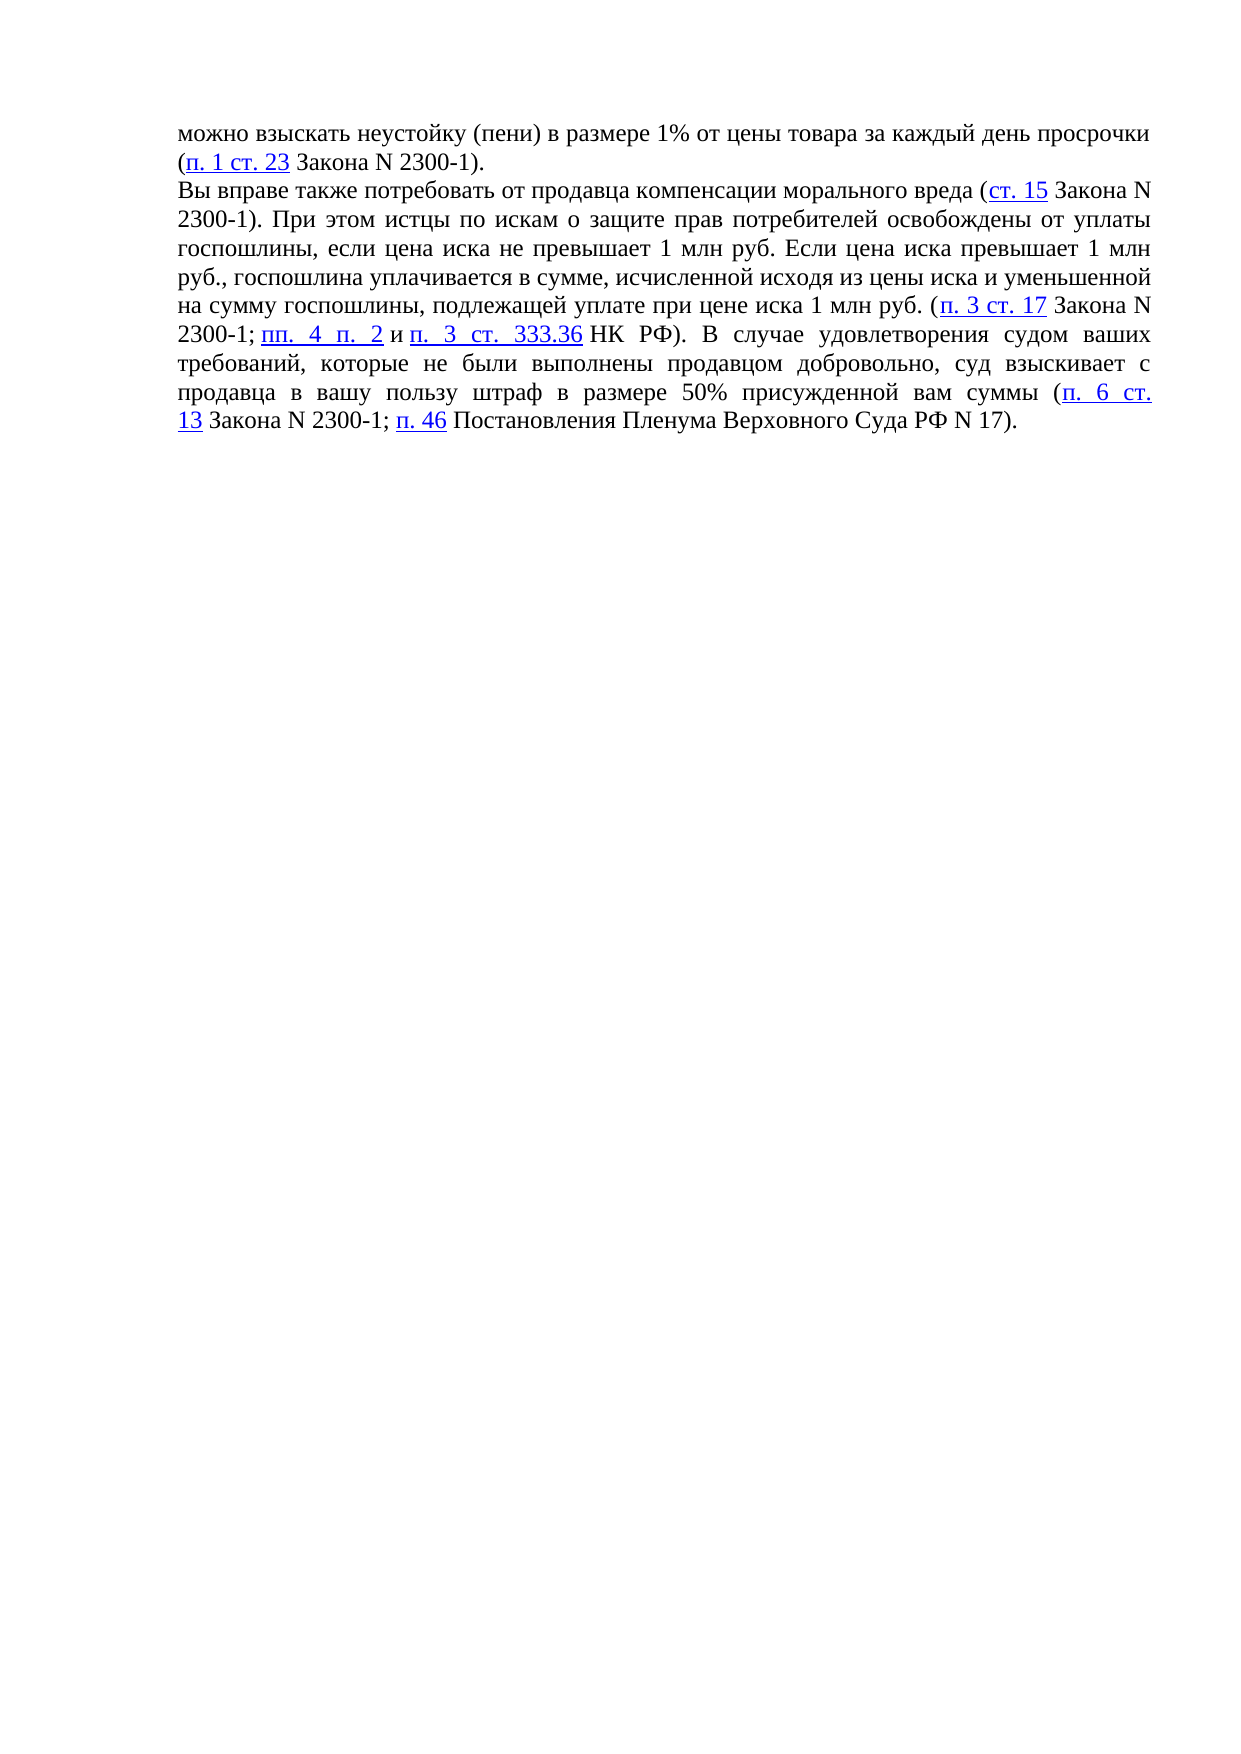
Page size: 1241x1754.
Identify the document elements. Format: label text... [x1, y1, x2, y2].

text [177, 118, 1152, 176]
text Вы вправе также потребовать от продавца компенсации морального вреда (ст. 15 Закона N 2300-1). При этом истцы по искам о защите прав потребителей освобождены от уплаты госпошлины, если цена иска не превышает 1 млн руб. Если цена иска превышает 1 млн руб., госпошлина уплачивается в сумме, исчисленной исходя из цены иска и уменьшенной на сумму госпошлины, подлежащей уплате при цене иска 1 млн руб. (п. 3 ст. 17 Закона N 2300-1; пп. 4 п. 2 и п. 3 ст. 333.36 НК РФ). В случае удовлетворения судом ваших требований, которые не были выполнены продавцом добровольно, суд взыскивает с продавца в вашу пользу штраф в размере 50% присужденной вам суммы (п. 6 ст. 13 Закона N 2300-1; п. 46 Постановления Пленума Верховного Суда РФ N 17). [177, 176, 1152, 434]
